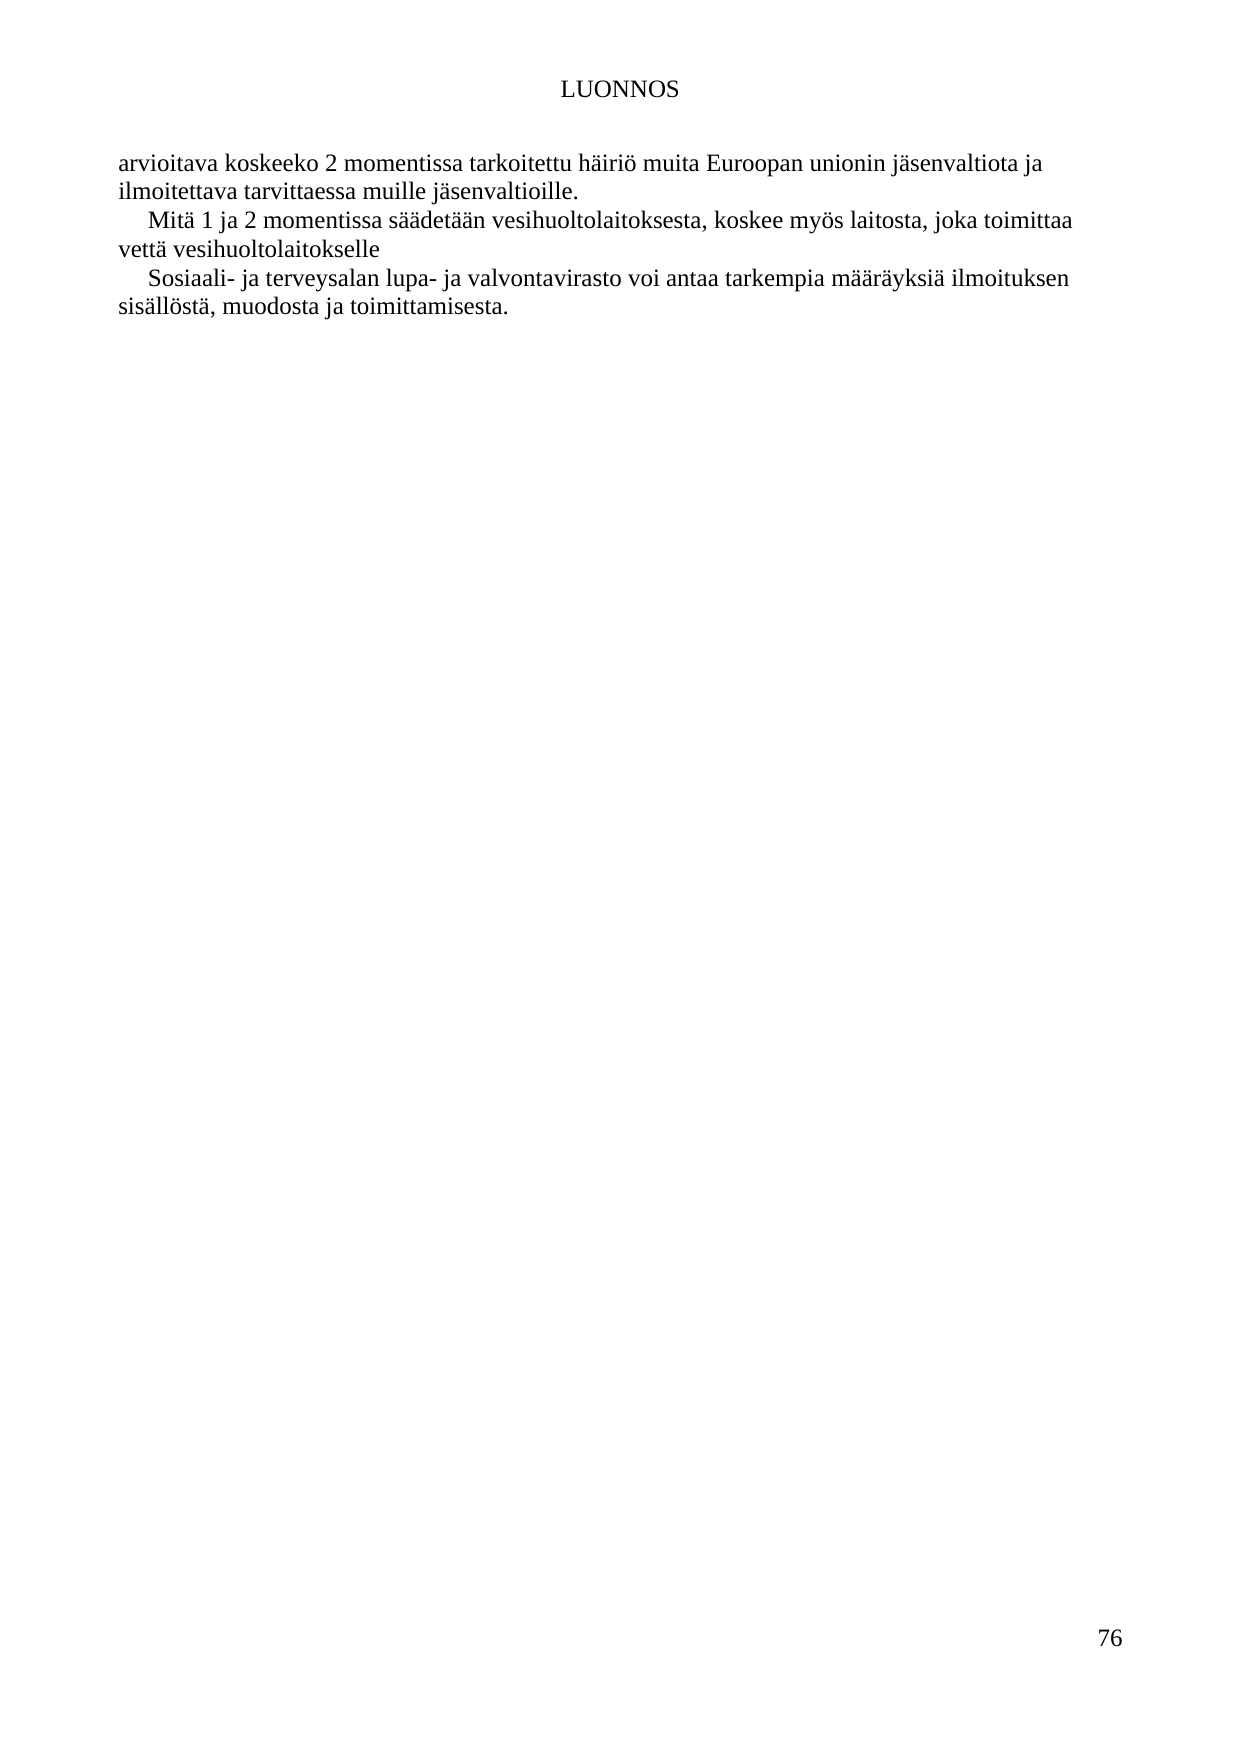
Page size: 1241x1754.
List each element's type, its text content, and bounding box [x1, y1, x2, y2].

text Sosiaali- ja terveysalan lupa- ja valvontavirasto voi antaa tarkempia määräyksiä ilmoituksen sisällöstä, muodosta ja toimittamisesta. [118, 263, 1122, 320]
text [118, 148, 1122, 205]
text Mitä 1 ja 2 momentissa säädetään vesihuoltolaitoksesta, koskee myös laitosta, joka toimittaa vettä vesihuoltolaitokselle [118, 205, 1122, 263]
